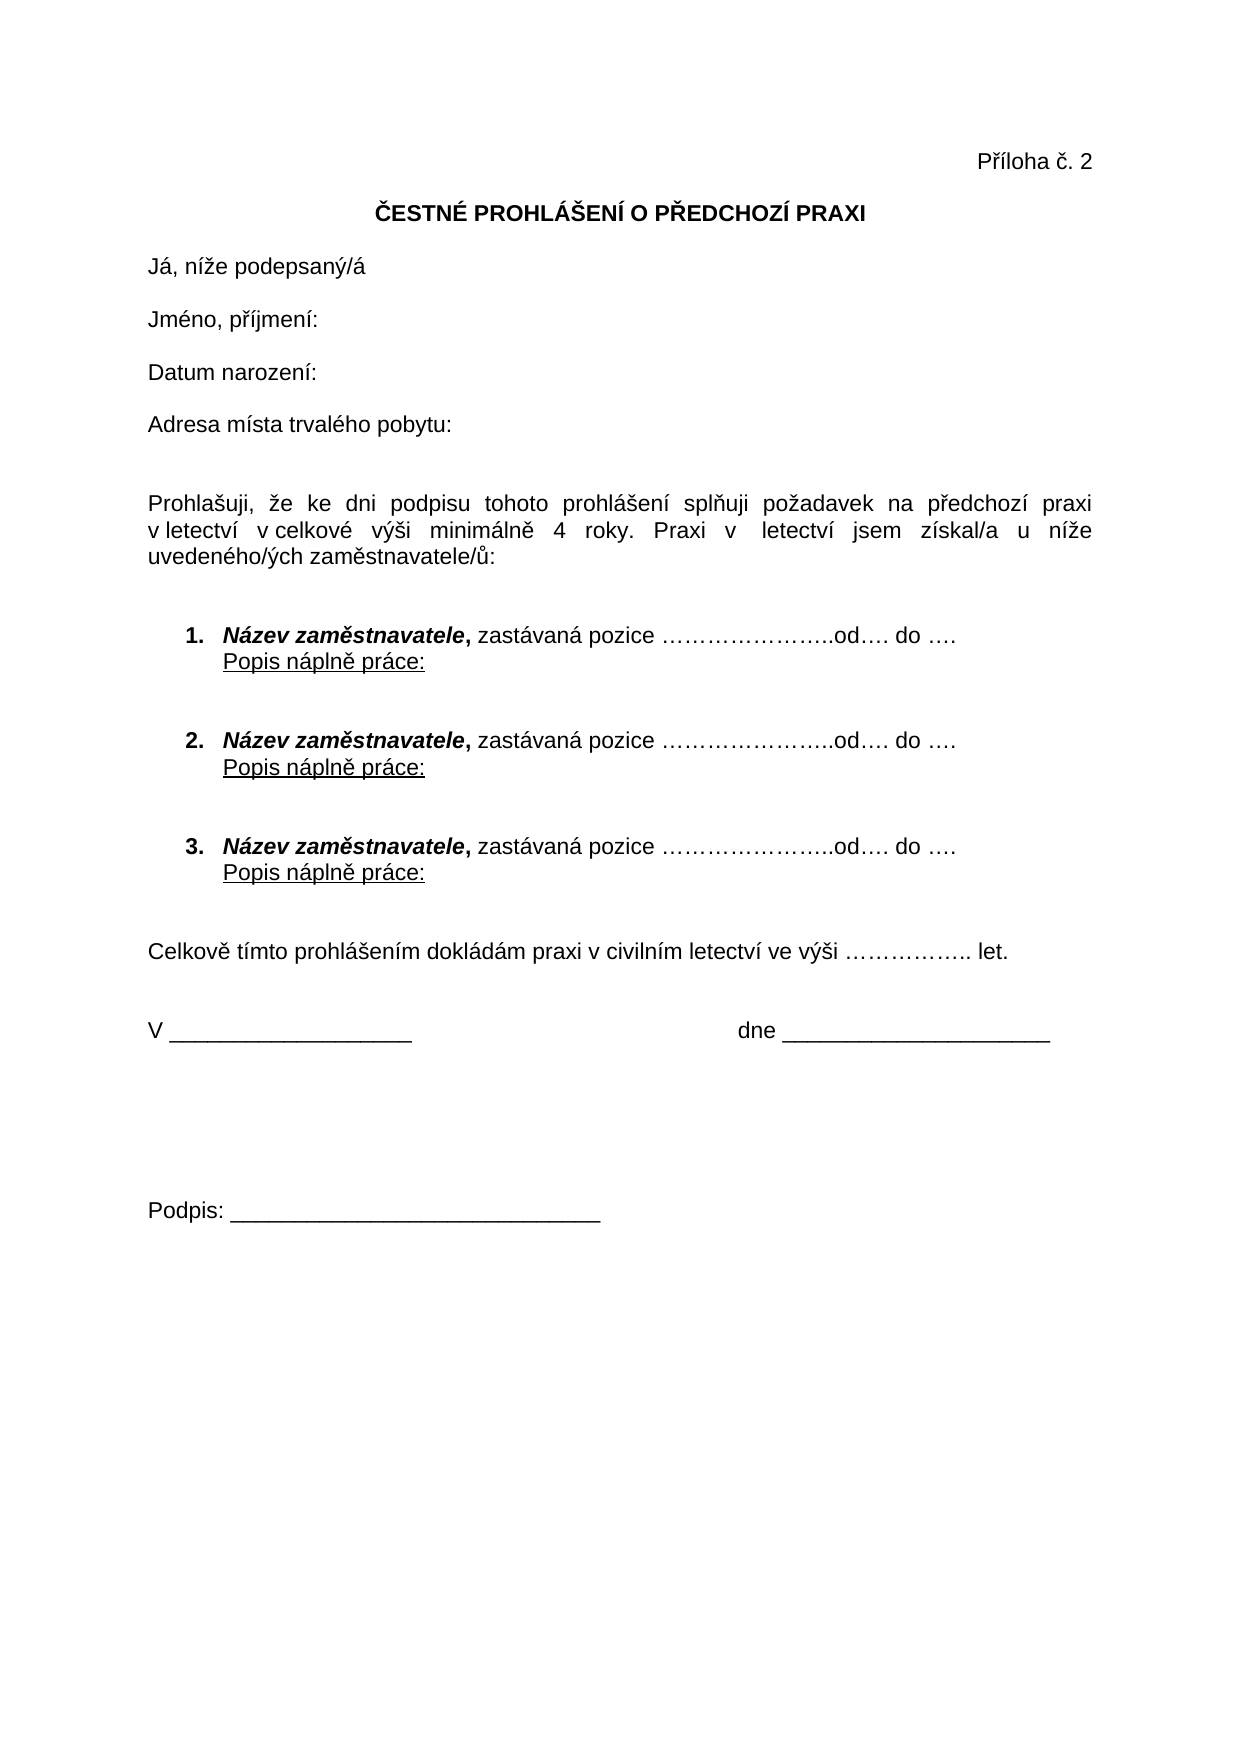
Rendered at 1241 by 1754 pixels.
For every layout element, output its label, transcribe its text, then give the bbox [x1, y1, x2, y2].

text Já, níže podepsaný/á [148, 253, 1093, 279]
text Adresa místa trvalého pobytu: [148, 411, 1093, 437]
list Popis náplně práce: [223, 754, 1093, 780]
text Podpis: _____________________________ [148, 1197, 1093, 1223]
list Popis náplně práce: [223, 859, 1093, 886]
text Příloha č. 2 [148, 148, 1093, 174]
text Celkově tímto prohlášením dokládám praxi v civilním letectví ve výši …………….. let. [148, 938, 1093, 964]
list Popis náplně práce: [223, 648, 1093, 675]
list Název zaměstnavatele, zastávaná pozice …………………..od…. do …. [185, 622, 1093, 648]
text V ___________________ dne _____________________ [148, 1017, 1093, 1044]
text Prohlašuji, že ke dni podpisu tohoto prohlášení splňuji požadavek na předchozí praxi v letectví v celkové výši minimálně 4 roky. Praxi v letectví jsem získal/a u níže uvedeného/ých zaměstnavatele/ů: [148, 490, 1093, 569]
text ČESTNÉ PROHLÁŠENÍ O PŘEDCHOZÍ PRAXI [148, 200, 1093, 227]
list Název zaměstnavatele, zastávaná pozice …………………..od…. do …. [185, 727, 1093, 754]
text Jméno, příjmení: [148, 306, 1093, 332]
list Název zaměstnavatele, zastávaná pozice …………………..od…. do …. [185, 833, 1093, 859]
text Datum narození: [148, 358, 1093, 385]
